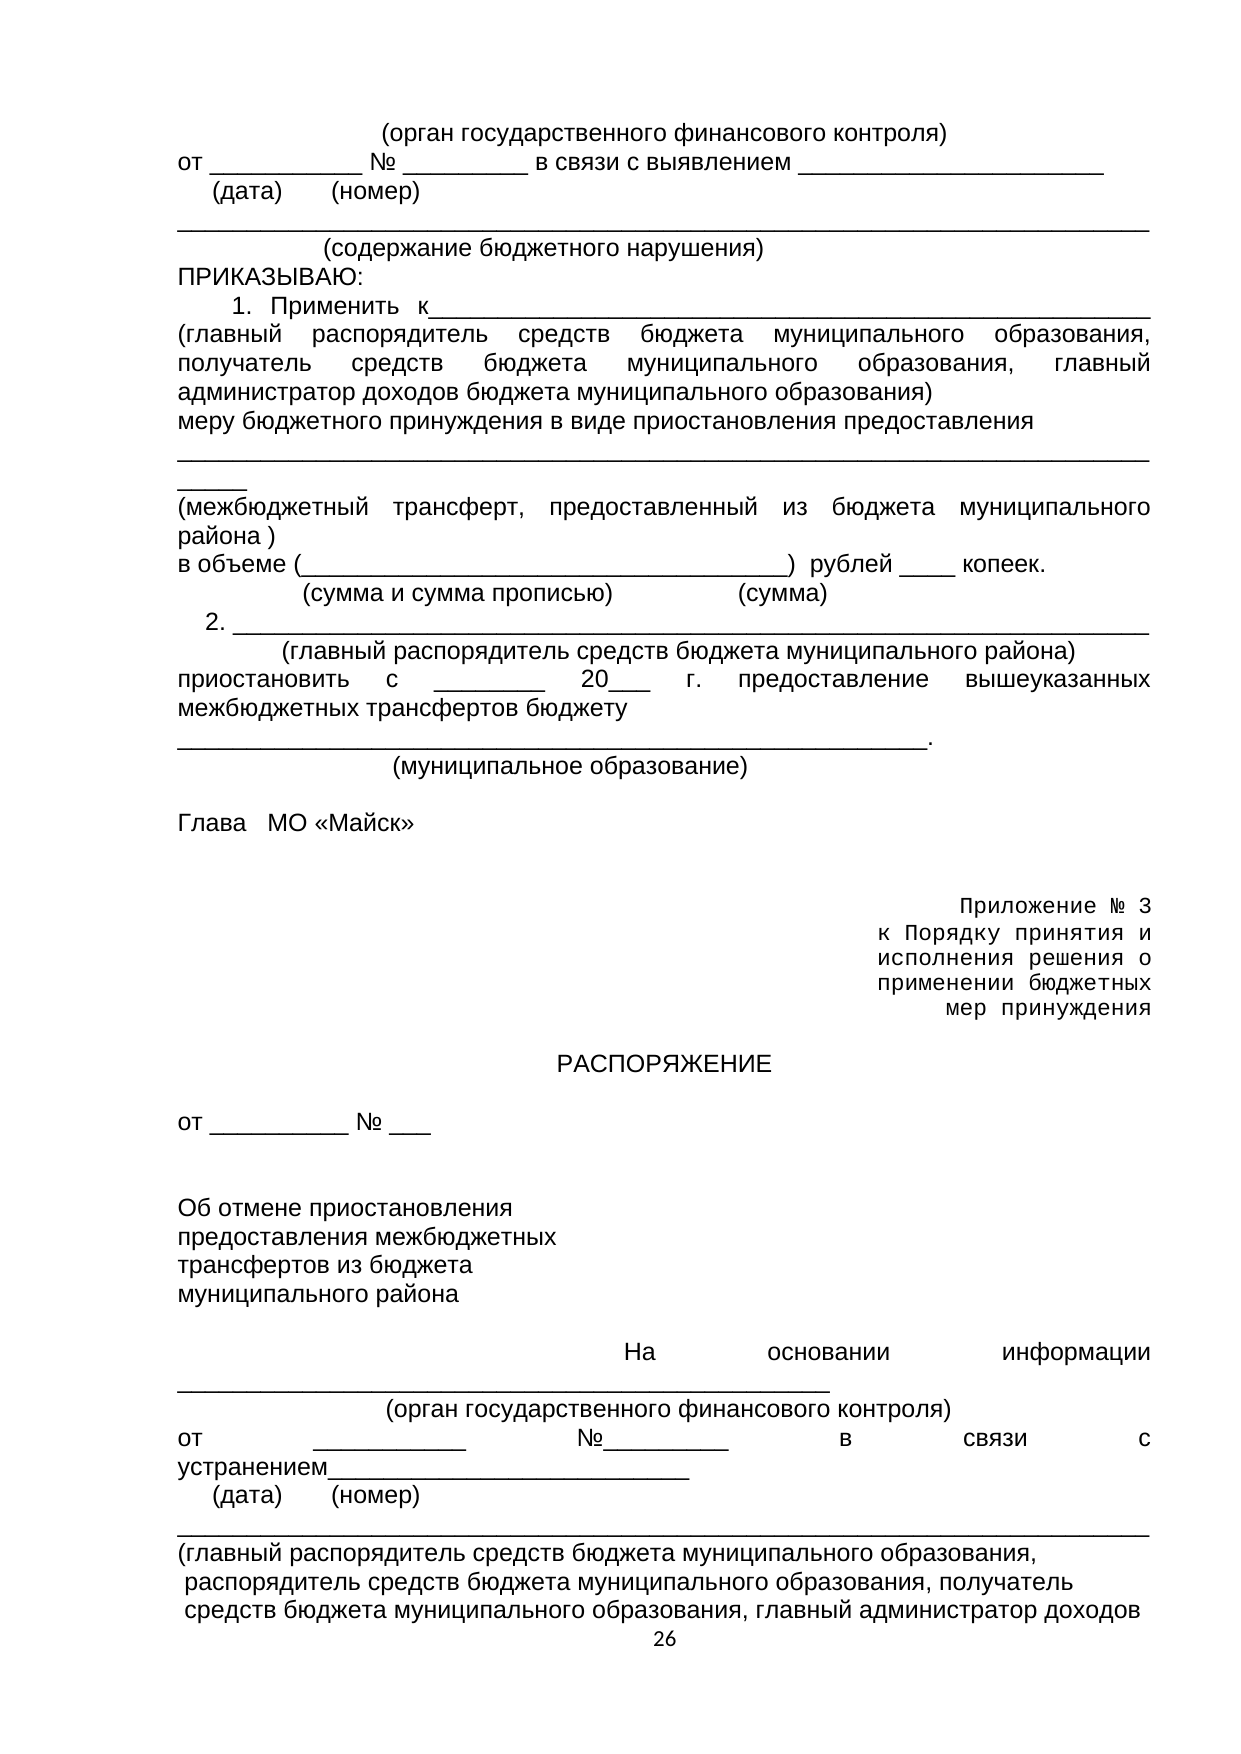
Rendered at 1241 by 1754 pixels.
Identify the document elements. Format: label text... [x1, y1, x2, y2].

text Глава МО «Майск» [177, 808, 1152, 837]
text (межбюджетный трансферт, предоставленный из бюджета муниципального района ) [177, 492, 1152, 549]
text ___________________________________________________________________________ [177, 434, 1152, 492]
text (орган государственного финансового контроля) [177, 1394, 1152, 1423]
text исполнения решения о [177, 945, 1152, 970]
text (сумма и сумма прописью) (сумма) [177, 578, 1152, 607]
text (муниципальное образование) [177, 751, 1152, 779]
text Приложение № 3 [177, 894, 1152, 920]
text (дата) (номер) [177, 1480, 1152, 1509]
text распорядитель средств бюджета муниципального образования, получатель [177, 1567, 1152, 1595]
text ______________________________________________________________________ [177, 204, 1152, 233]
text 2. __________________________________________________________________ [177, 607, 1152, 636]
text ______________________________________________________. [177, 722, 1152, 751]
text мер принуждения [177, 995, 1152, 1020]
text 1. Применить к____________________________________________________ (главный распорядитель средств бюджета муниципального образования, получатель средств бюджета муниципального образования, главный администратор доходов бюджета муниципального образования) [177, 291, 1152, 406]
text трансфертов из бюджета [177, 1250, 1152, 1279]
text На основании информации _______________________________________________ [177, 1337, 1152, 1394]
text предоставления межбюджетных [177, 1222, 1152, 1250]
text применении бюджетных [177, 970, 1152, 995]
text муниципального района [177, 1279, 1152, 1308]
text (содержание бюджетного нарушения) [177, 233, 1152, 262]
text (дата) (номер) [177, 176, 1152, 204]
text в объеме (___________________________________) рублей ____ копеек. [177, 549, 1152, 578]
text к Порядку принятия и [177, 920, 1152, 945]
text от ___________ № _________ в связи с выявлением ______________________ [177, 147, 1152, 176]
text РАСПОРЯЖЕНИЕ [177, 1049, 1152, 1078]
text от ___________ №_________ в связи с устранением__________________________ [177, 1423, 1152, 1480]
text приостановить с ________ 20___ г. предоставление вышеуказанных межбюджетных трансфертов бюджету [177, 664, 1152, 722]
text (главный распорядитель средств бюджета муниципального района) [177, 636, 1152, 664]
text ПРИКАЗЫВАЮ: [177, 262, 1152, 291]
text от __________ № ___ [177, 1107, 1152, 1135]
text (орган государственного финансового контроля) [177, 118, 1152, 147]
text меру бюджетного принуждения в виде приостановления предоставления [177, 406, 1152, 434]
text Об отмене приостановления [177, 1193, 1152, 1222]
text ______________________________________________________________________(главный распорядитель средств бюджета муниципального образования, [177, 1509, 1152, 1567]
text средств бюджета муниципального образования, главный администратор доходов [177, 1595, 1152, 1624]
